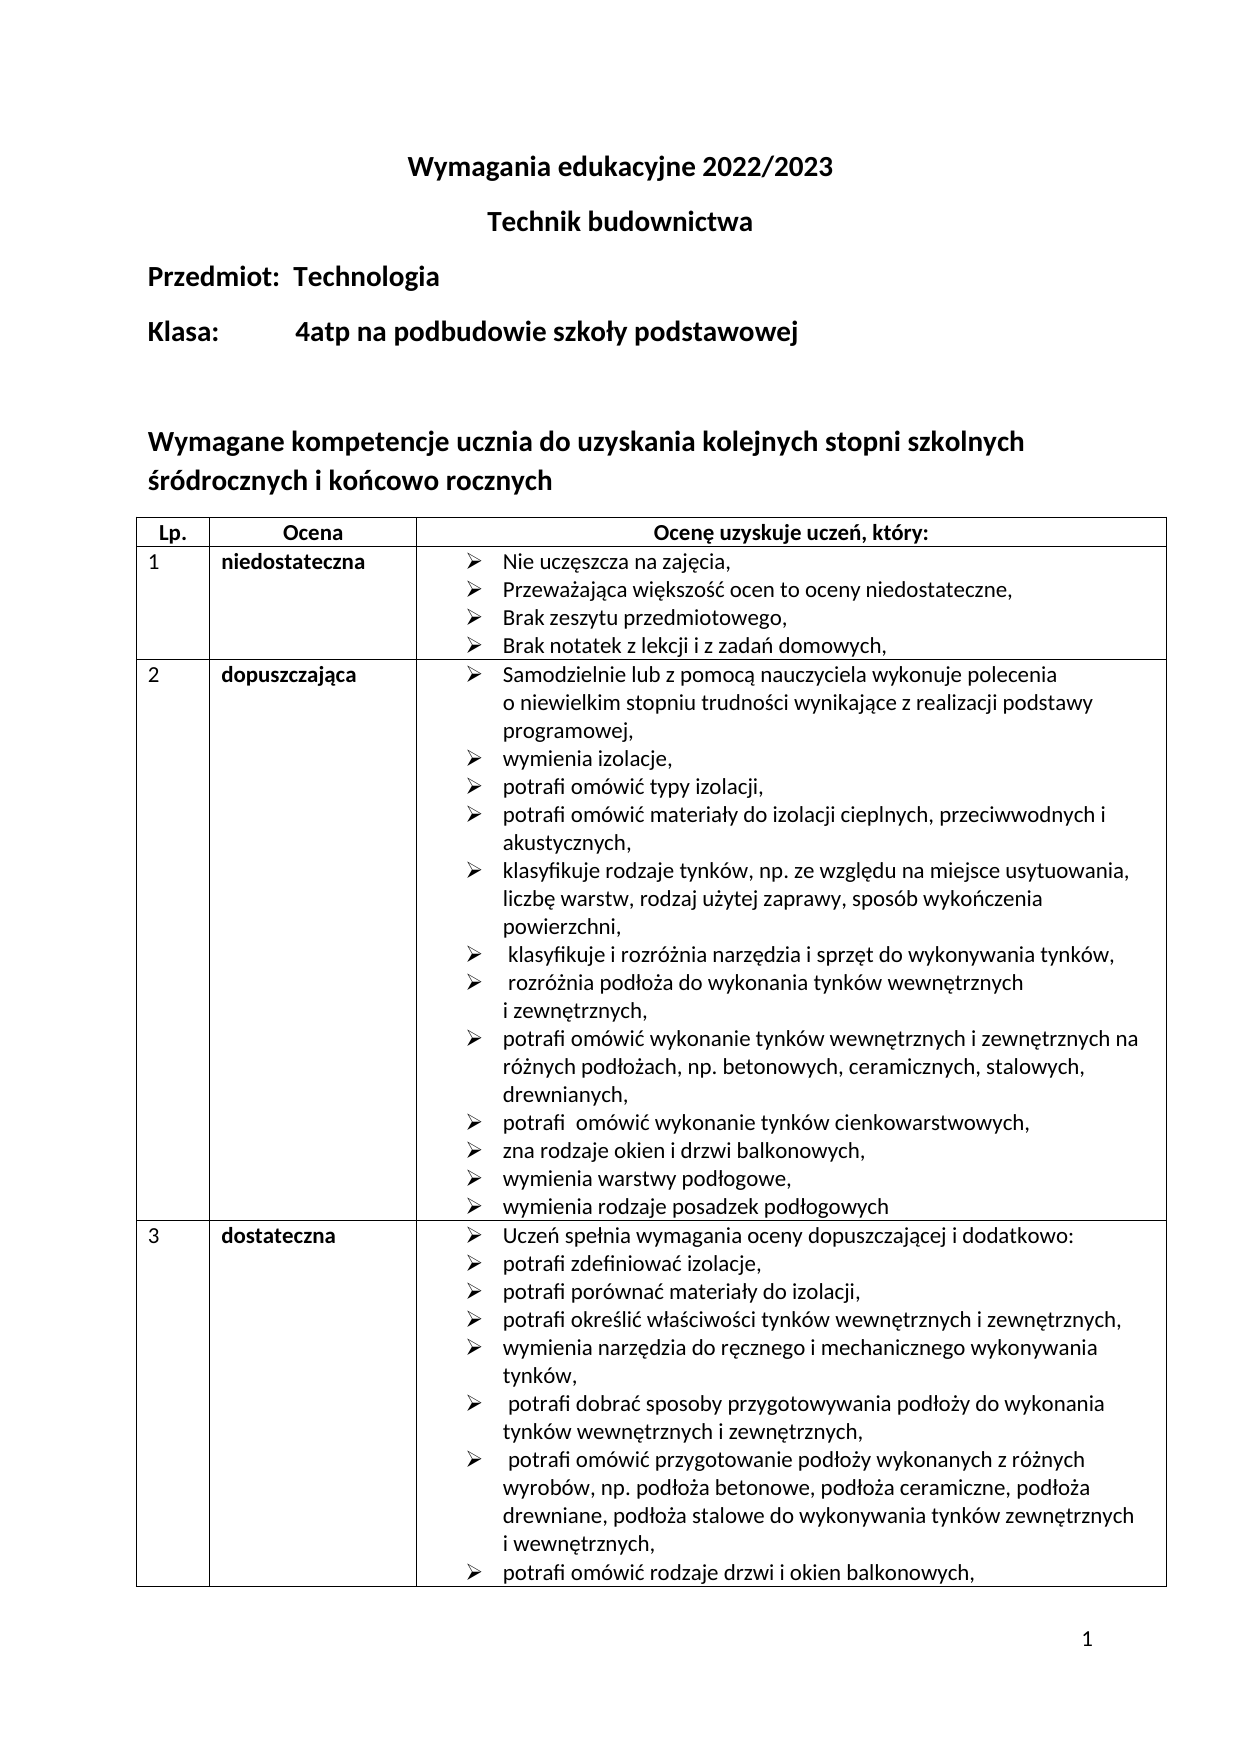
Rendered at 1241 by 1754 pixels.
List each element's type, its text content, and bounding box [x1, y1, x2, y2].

table_cell dostateczna [210, 1221, 416, 1586]
text Przedmiot: Technologia [148, 258, 1093, 293]
table_header Lp. [137, 518, 209, 546]
table_cell Nie uczęszcza na zajęcia, Przeważająca większość ocen to oceny niedostateczne, Brak zeszytu przedmiotowego, Brak notatek z lekcji i z zadań domowych, [417, 547, 1166, 659]
table_cell 1 [137, 547, 209, 659]
table_cell 3 [137, 1221, 209, 1586]
text Klasa: 4atp na podbudowie szkoły podstawowej [148, 313, 1093, 348]
table_cell 2 [137, 660, 209, 1220]
text Wymagania edukacyjne 2022/2023 [148, 148, 1093, 183]
table_header Ocenę uzyskuje uczeń, który: [417, 518, 1166, 546]
text Wymagane kompetencje ucznia do uzyskania kolejnych stopni szkolnych śródrocznych i końcowo rocznych [148, 423, 1093, 497]
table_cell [417, 1221, 1166, 1586]
table_cell dopuszczająca [210, 660, 416, 1220]
table_header Ocena [210, 518, 416, 546]
text Technik budownictwa [148, 203, 1093, 238]
table_cell Samodzielnie lub z pomocą nauczyciela wykonuje polecenia o niewielkim stopniu trudności wynikające z realizacji podstawy programowej, wymienia izolacje, potrafi omówić typy izolacji, potrafi omówić materiały do izolacji cieplnych, przeciwwodnych i akustycznych, klasyfikuje rodzaje tynków, np. ze względu na miejsce usytuowania, liczbę warstw, rodzaj użytej zaprawy, sposób wykończenia powierzchni, klasyfikuje i rozróżnia narzędzia i sprzęt do wykonywania tynków, rozróżnia podłoża do wykonania tynków wewnętrznych i zewnętrznych, potrafi omówić wykonanie tynków wewnętrznych i zewnętrznych na różnych podłożach, np. betonowych, ceramicznych, stalowych, drewnianych, potrafi omówić wykonanie tynków cienkowarstwowych, zna rodzaje okien i drzwi balkonowych, wymienia warstwy podłogowe, wymienia rodzaje posadzek podłogowych [417, 660, 1166, 1220]
table_cell niedostateczna [210, 547, 416, 659]
